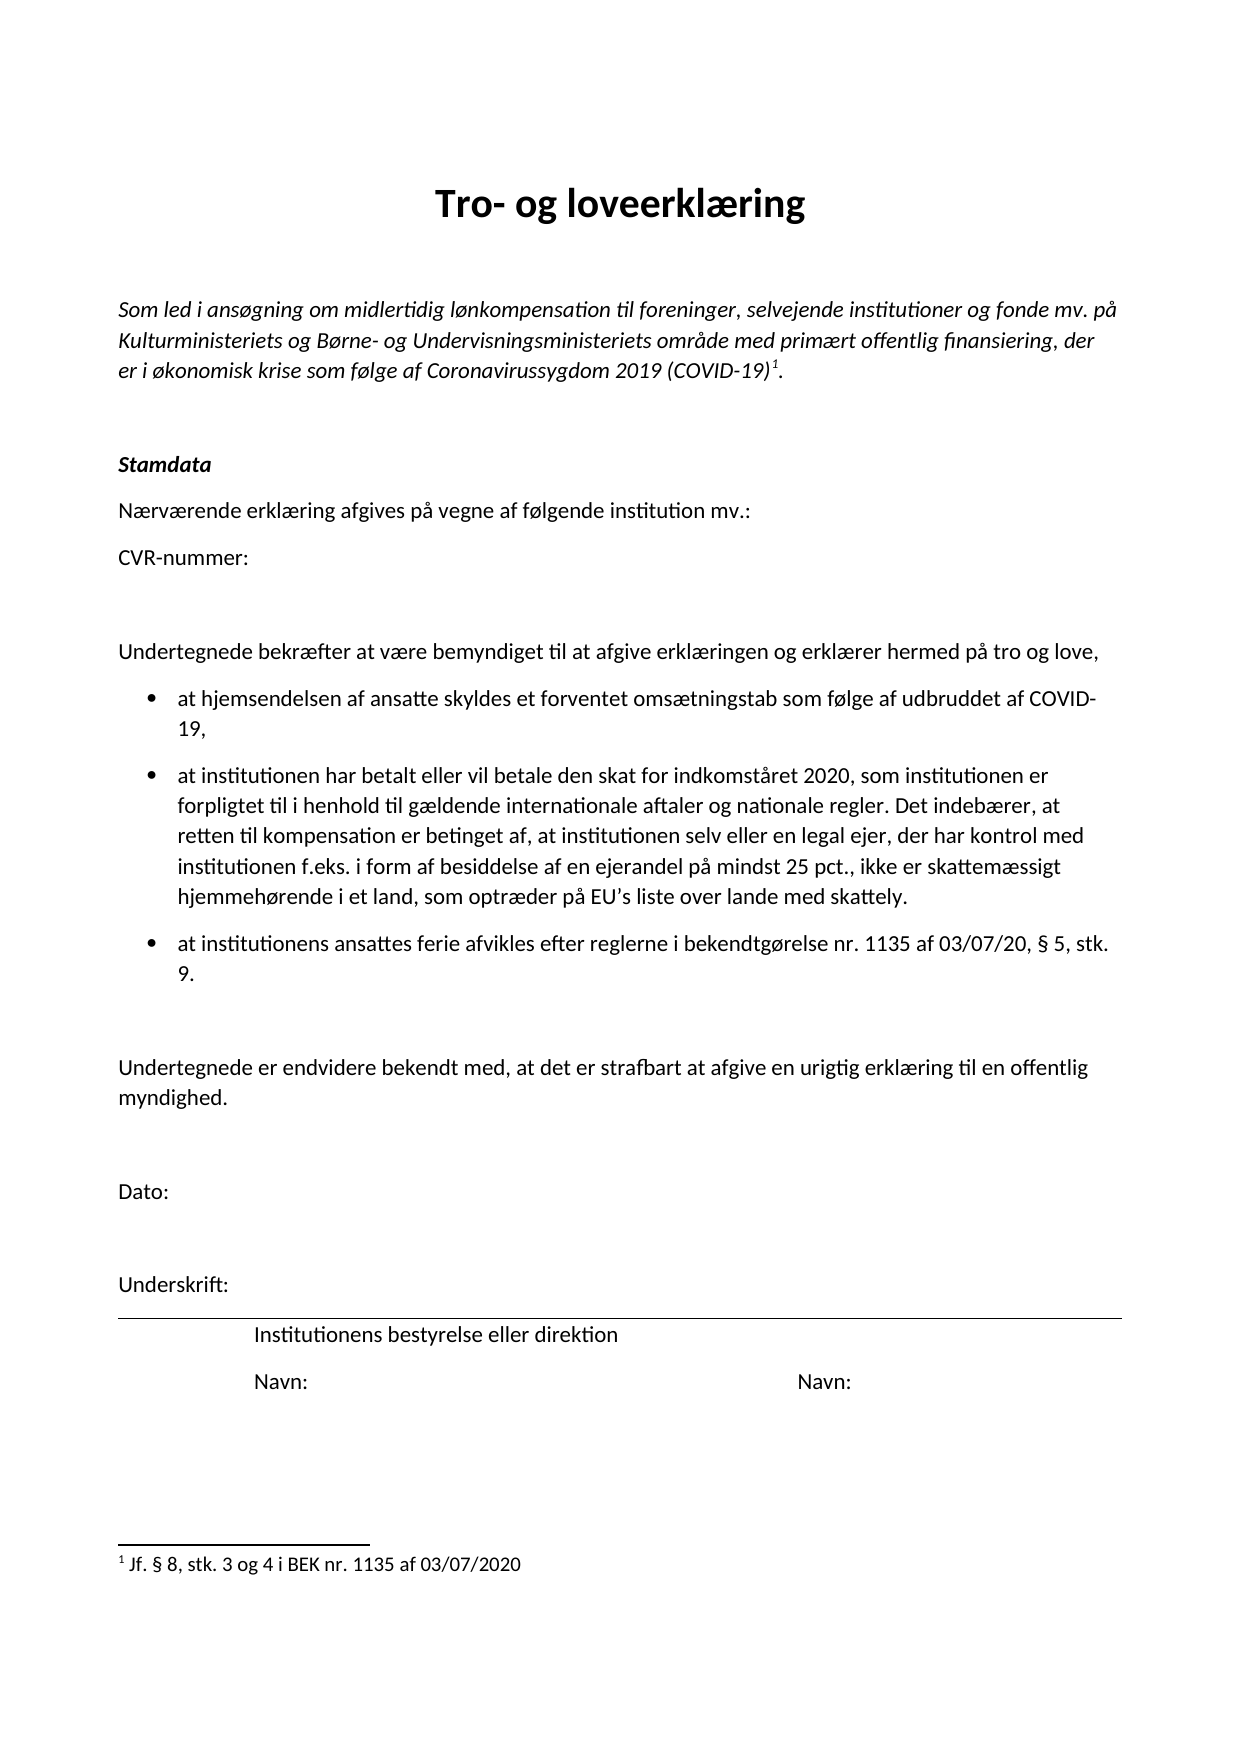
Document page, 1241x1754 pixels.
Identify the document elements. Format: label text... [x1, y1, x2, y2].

text Dato: [118, 1177, 1122, 1205]
text CVR-nummer: [118, 543, 1122, 572]
text Nærværende erklæring afgives på vegne af følgende institution mv.: [118, 497, 1122, 525]
text Som led i ansøgning om midlertidig lønkompensation til foreninger, selvejende institutioner og fonde mv. på Kulturministeriets og Børne- og Undervisningsministeriets område med primært offentlig finansiering, der er i økonomisk krise som følge af Coronavirussygdom 2019 (COVID-19). [118, 296, 1122, 384]
text Undertegnede er endvidere bekendt med, at det er strafbart at afgive en urigtig erklæring til en offentlig myndighed. [118, 1053, 1122, 1111]
list at institutionens ansattes ferie afvikles efter reglerne i bekendtgørelse nr. 1135 af 03/07/20, § 5, stk. 9. [148, 929, 1122, 987]
list at institutionen har betalt eller vil betale den skat for indkomståret 2020, som institutionen er forpligtet til i henhold til gældende internationale aftaler og nationale regler. Det indebærer, at retten til kompensation er betinget af, at institutionen selv eller en legal ejer, der har kontrol med institutionen f.eks. i form af besiddelse af en ejerandel på mindst 25 pct., ikke er skattemæssigt hjemmehørende i et land, som optræder på EU’s liste over lande med skattely. [148, 761, 1122, 910]
text Undertegnede bekræfter at være bemyndiget til at afgive erklæringen og erklærer hermed på tro og love, [118, 637, 1122, 665]
text Underskrift: [118, 1271, 1122, 1299]
text Stamdata [118, 450, 1122, 478]
list at hjemsendelsen af ansatte skyldes et forventet omsætningstab som følge af udbruddet af COVID-19, [148, 684, 1122, 742]
text Navn: Navn: [118, 1364, 1122, 1396]
text Institutionens bestyrelse eller direktion [118, 1319, 1122, 1349]
text Tro- og loveerklæring [118, 177, 1122, 228]
